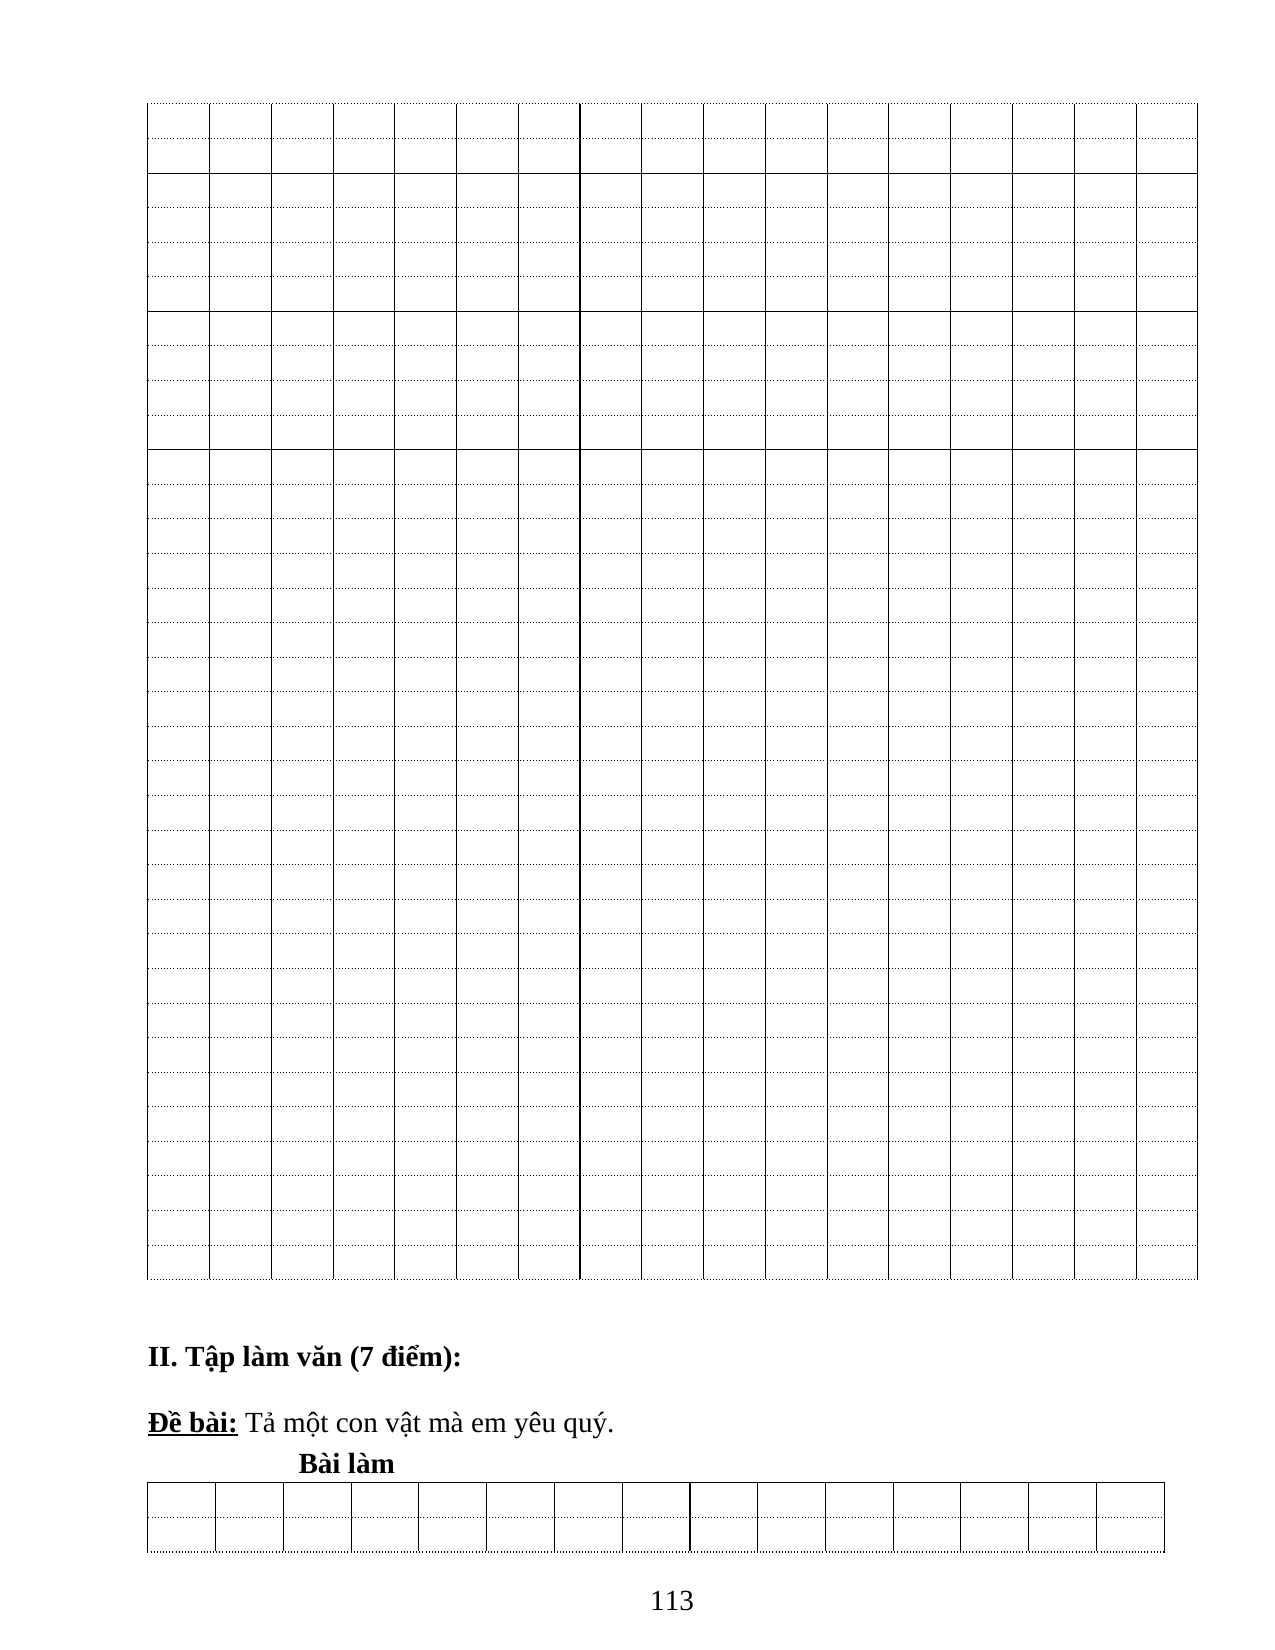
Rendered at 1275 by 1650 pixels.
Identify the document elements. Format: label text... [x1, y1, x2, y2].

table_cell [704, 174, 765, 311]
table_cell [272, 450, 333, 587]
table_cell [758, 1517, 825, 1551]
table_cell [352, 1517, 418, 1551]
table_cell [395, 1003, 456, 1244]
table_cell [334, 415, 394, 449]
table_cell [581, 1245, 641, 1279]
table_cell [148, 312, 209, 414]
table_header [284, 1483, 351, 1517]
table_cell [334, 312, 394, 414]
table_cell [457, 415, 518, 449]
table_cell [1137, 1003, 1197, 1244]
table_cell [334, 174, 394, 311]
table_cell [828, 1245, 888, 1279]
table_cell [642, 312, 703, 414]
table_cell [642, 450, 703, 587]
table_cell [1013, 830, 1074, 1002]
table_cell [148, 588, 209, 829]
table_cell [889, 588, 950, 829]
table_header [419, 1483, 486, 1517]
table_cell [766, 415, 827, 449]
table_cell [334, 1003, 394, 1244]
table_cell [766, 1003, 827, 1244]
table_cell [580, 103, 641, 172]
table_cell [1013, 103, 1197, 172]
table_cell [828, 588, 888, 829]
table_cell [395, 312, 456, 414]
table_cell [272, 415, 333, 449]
list Bài làm [298, 1441, 1196, 1482]
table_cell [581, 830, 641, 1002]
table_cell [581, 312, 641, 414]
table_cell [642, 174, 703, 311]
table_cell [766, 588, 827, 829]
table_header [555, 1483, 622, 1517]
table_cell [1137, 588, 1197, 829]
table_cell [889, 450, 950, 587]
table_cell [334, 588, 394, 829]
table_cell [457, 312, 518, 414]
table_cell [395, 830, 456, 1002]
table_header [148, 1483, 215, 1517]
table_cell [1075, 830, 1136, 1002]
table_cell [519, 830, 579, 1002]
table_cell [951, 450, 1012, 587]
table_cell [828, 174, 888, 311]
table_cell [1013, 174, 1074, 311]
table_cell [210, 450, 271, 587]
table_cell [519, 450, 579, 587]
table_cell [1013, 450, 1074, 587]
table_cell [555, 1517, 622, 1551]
text II. Tập làm văn (7 điểm): [148, 1339, 1196, 1373]
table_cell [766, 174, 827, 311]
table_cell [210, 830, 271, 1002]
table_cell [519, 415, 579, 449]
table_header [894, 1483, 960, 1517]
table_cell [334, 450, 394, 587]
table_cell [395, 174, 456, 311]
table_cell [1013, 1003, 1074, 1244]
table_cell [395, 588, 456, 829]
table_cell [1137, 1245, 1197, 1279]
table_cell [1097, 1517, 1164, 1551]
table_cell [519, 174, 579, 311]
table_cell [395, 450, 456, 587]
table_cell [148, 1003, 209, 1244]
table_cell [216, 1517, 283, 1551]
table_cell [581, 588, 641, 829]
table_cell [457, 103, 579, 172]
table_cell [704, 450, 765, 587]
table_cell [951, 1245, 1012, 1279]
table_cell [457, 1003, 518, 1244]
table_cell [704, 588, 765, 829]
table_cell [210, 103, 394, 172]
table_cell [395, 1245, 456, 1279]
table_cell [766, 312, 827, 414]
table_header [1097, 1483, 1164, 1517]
text Đề bài: Tả một con vật mà em yêu quý. [148, 1399, 1196, 1441]
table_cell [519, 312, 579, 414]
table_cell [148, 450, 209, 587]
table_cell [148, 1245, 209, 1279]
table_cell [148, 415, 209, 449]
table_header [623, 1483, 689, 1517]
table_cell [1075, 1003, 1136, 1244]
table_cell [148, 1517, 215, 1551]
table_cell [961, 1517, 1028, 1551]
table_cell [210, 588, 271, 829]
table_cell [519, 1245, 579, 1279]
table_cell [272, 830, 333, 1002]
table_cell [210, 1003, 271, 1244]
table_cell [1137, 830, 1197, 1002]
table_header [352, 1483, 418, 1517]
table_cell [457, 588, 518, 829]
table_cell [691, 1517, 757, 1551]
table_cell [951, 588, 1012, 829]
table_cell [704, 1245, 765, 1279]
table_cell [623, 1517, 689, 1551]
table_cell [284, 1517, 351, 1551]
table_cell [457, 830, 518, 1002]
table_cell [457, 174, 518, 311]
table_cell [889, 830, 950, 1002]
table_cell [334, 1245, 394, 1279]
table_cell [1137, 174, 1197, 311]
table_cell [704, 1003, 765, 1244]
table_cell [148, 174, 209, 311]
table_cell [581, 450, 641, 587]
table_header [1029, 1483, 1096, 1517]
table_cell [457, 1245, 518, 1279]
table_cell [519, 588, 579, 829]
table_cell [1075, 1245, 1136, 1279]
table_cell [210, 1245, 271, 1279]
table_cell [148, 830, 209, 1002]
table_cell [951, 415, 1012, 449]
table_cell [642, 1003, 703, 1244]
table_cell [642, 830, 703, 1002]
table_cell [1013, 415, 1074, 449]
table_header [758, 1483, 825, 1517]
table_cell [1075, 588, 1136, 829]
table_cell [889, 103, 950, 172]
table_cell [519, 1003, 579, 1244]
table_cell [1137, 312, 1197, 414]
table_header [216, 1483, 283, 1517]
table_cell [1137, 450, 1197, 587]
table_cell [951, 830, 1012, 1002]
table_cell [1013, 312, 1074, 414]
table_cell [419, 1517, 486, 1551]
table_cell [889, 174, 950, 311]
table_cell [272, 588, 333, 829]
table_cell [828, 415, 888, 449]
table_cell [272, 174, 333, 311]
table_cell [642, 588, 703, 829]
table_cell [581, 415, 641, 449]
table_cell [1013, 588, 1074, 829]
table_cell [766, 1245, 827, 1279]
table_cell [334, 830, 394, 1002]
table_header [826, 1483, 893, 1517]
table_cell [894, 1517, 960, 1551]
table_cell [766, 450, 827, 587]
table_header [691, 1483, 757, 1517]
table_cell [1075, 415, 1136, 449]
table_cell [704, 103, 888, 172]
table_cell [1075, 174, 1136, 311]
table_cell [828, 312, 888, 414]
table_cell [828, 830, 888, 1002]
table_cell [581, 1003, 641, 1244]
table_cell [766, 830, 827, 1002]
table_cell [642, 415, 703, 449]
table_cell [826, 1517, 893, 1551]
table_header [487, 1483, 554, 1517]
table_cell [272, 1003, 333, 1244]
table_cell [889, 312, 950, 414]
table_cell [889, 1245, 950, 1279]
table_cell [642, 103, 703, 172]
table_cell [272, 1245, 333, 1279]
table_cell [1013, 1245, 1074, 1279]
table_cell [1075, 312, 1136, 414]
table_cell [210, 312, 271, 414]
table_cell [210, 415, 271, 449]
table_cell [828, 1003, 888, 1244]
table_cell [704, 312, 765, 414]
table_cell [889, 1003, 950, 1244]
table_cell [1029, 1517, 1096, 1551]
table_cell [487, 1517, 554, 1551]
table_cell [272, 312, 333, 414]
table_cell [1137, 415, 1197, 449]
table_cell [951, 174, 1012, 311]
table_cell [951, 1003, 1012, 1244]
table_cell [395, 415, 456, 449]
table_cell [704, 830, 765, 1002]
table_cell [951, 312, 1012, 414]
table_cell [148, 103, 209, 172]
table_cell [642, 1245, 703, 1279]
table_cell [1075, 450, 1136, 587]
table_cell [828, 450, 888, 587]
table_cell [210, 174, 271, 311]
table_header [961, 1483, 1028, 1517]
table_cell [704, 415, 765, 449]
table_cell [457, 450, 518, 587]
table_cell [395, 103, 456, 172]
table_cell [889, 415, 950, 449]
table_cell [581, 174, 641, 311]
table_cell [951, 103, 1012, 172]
